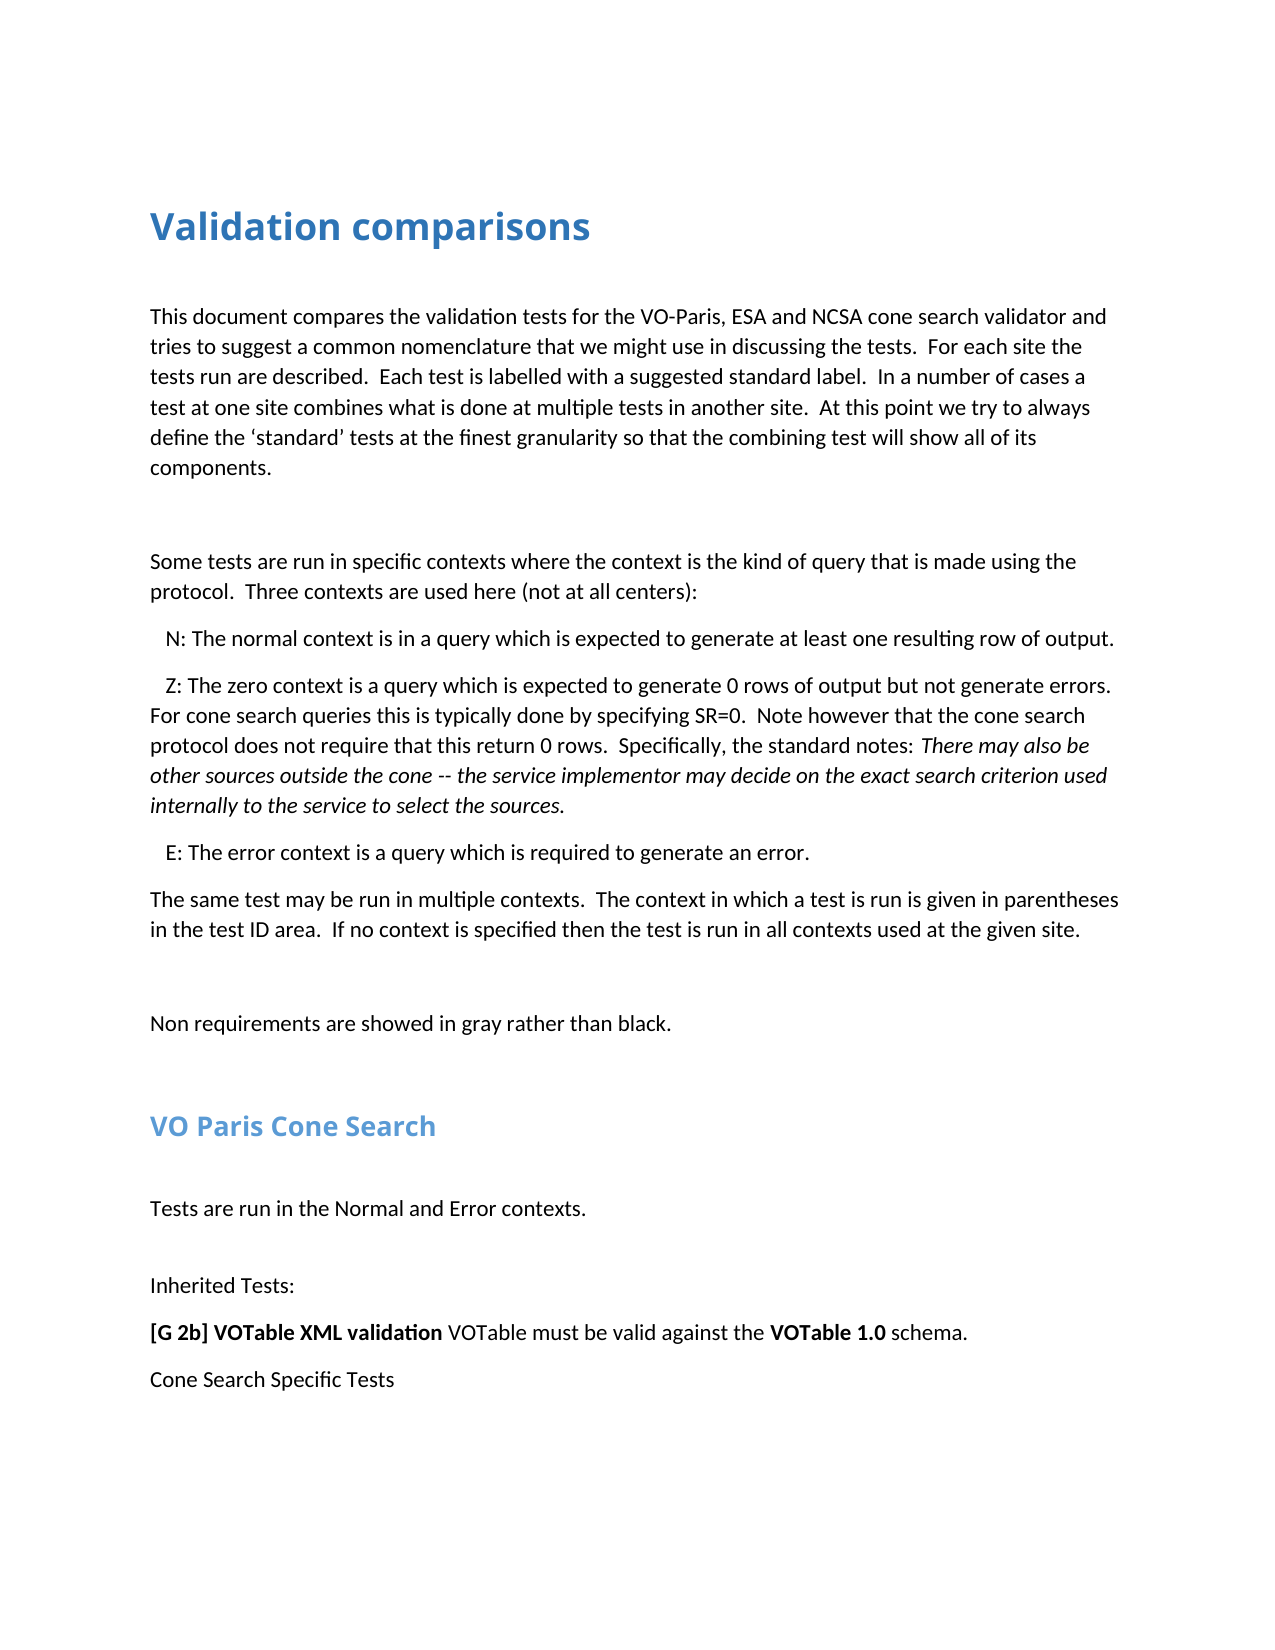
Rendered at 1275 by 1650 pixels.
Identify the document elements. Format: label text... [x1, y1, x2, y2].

text Non requirements are showed in gray rather than black. [150, 1009, 1125, 1037]
text Some tests are run in specific contexts where the context is the kind of query that is made using the protocol. Three contexts are used here (not at all centers): [150, 547, 1125, 605]
text Inherited Tests: [150, 1271, 1125, 1299]
text E: The error context is a query which is required to generate an error. [150, 838, 1125, 866]
text N: The normal context is in a query which is expected to generate at least one resulting row of output. [150, 624, 1125, 652]
text The same test may be run in multiple contexts. The context in which a test is run is given in parentheses in the test ID area. If no context is specified then the test is run in all contexts used at the given site. [150, 885, 1125, 943]
subtitle VO Paris Cone Search [150, 1107, 1125, 1144]
text This document compares the validation tests for the VO-Paris, ESA and NCSA cone search validator and tries to suggest a common nomenclature that we might use in discussing the tests. For each site the tests run are described. Each test is labelled with a suggested standard label. In a number of cases a test at one site combines what is done at multiple tests in another site. At this point we try to always define the ‘standard’ tests at the finest granularity so that the combining test will show all of its components. [150, 302, 1125, 481]
text Tests are run in the Normal and Error contexts. [150, 1194, 1125, 1222]
subtitle Validation comparisons [150, 200, 1125, 251]
text Z: The zero context is a query which is expected to generate 0 rows of output but not generate errors. For cone search queries this is typically done by specifying SR=0. Note however that the cone search protocol does not require that this return 0 rows. Specifically, the standard notes: There may also be other sources outside the cone -- the service implementor may decide on the exact search criterion used internally to the service to select the sources. [150, 671, 1125, 819]
text Cone Search Specific Tests [150, 1365, 1125, 1393]
text [G 2b] VOTable XML validation VOTable must be valid against the VOTable 1.0 schema. [150, 1318, 1125, 1346]
